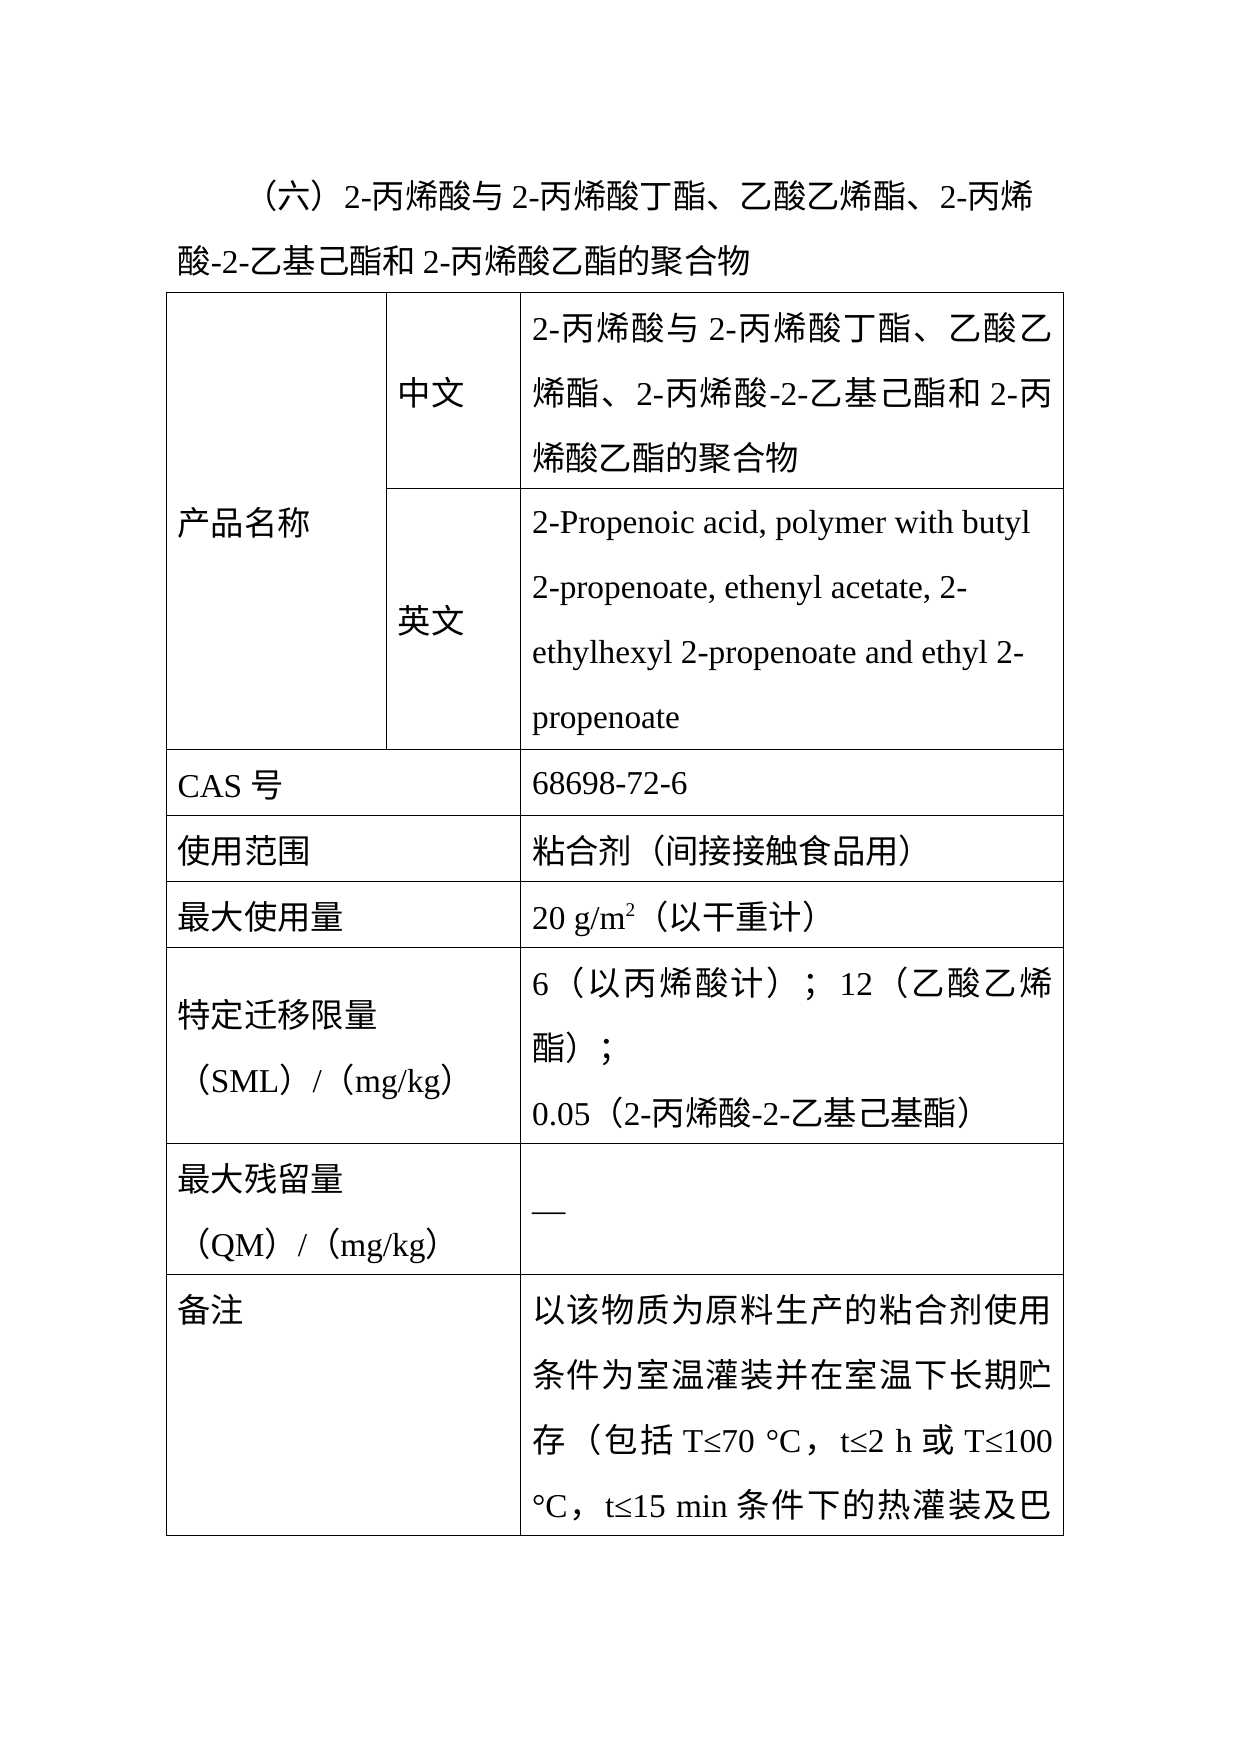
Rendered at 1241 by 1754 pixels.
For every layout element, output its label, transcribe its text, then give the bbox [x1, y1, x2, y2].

table_cell CAS 号 [167, 750, 520, 815]
table_cell 68698-72-6 [521, 750, 1063, 815]
table_cell 使用范围 [167, 816, 520, 881]
table_cell 粘合剂（间接接触食品用） [521, 816, 1063, 881]
table_cell 最大残留量 （QM）/（mg/kg） [167, 1144, 520, 1274]
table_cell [521, 1275, 1063, 1535]
table_header 2-丙烯酸与2-丙烯酸丁酯、乙酸乙烯酯、2-丙烯酸-2-乙基己酯和2-丙烯酸乙酯的聚合物 [521, 293, 1063, 488]
table_cell 20 g/m2（以干重计） [521, 882, 1063, 947]
table_header 产品名称 [167, 293, 386, 749]
table_cell — [521, 1144, 1063, 1274]
text （六）2-丙烯酸与2-丙烯酸丁酯、乙酸乙烯酯、2-丙烯酸-2-乙基己酯和2-丙烯酸乙酯的聚合物 [177, 162, 1053, 292]
table_cell 2-Propenoic acid, polymer with butyl 2-propenoate, ethenyl acetate, 2-ethylhexyl 2-propenoate and ethyl 2-propenoate [521, 489, 1063, 749]
table_cell 英文 [387, 489, 520, 749]
table_header 中文 [387, 293, 520, 488]
table_cell 6（以丙烯酸计）；12（乙酸乙烯酯）； 0.05（2-丙烯酸-2-乙基己基酯） [521, 948, 1063, 1143]
table_cell 特定迁移限量 （SML）/（mg/kg） [167, 948, 520, 1143]
table_cell 备注 [167, 1275, 520, 1535]
table_cell 最大使用量 [167, 882, 520, 947]
